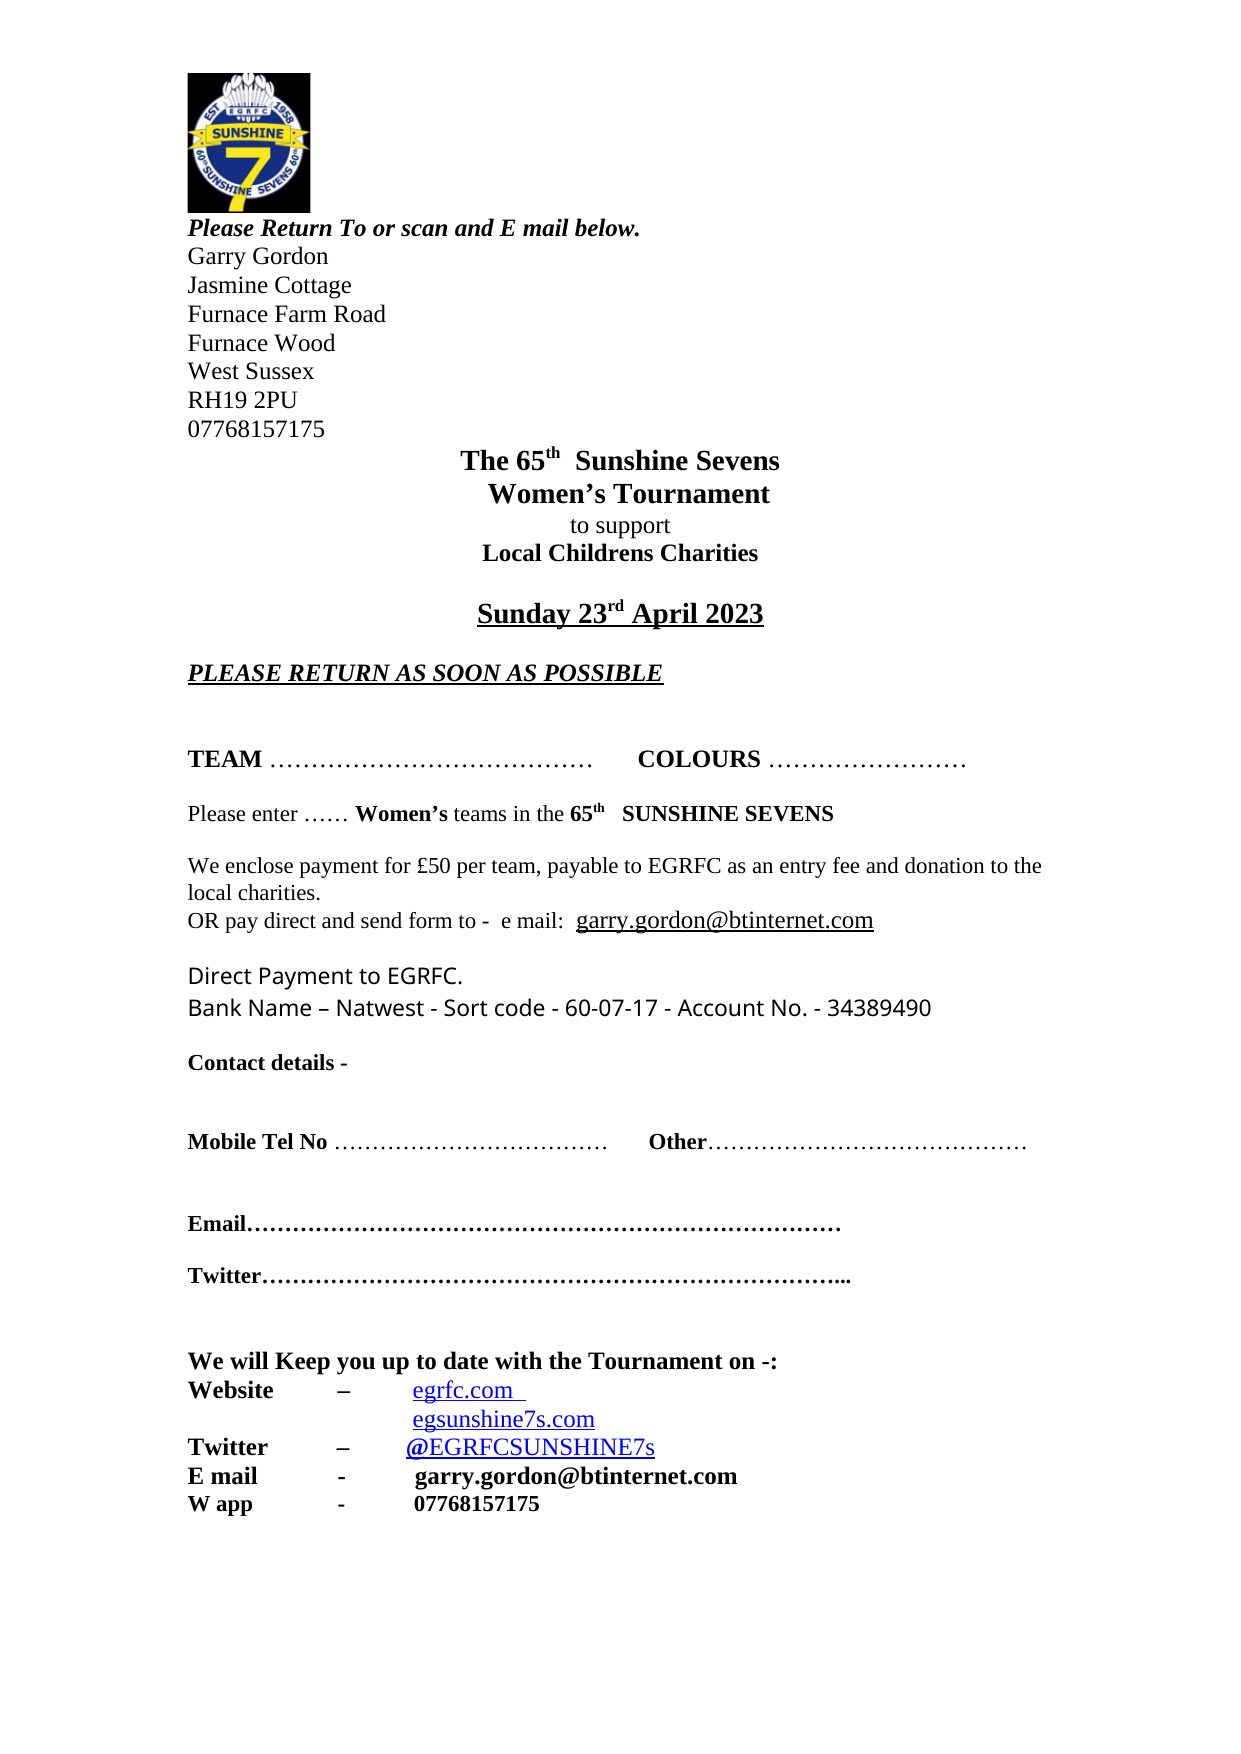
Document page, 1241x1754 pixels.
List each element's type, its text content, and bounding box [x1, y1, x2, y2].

text Email…………………………………………………………………… [187, 1209, 1053, 1236]
text Garry Gordon [187, 241, 1053, 270]
text Direct Payment to EGRFC. [187, 960, 1053, 991]
text Bank Name – Natwest - Sort code - 60-07-17 - Account No. - 34389490 [187, 991, 1053, 1023]
subtitle PLEASE RETURN AS SOON AS POSSIBLE [187, 658, 1053, 687]
text We will Keep you up to date with the Tournament on -: [187, 1346, 1069, 1375]
text Twitter…………………………………………………………………... [187, 1262, 1053, 1289]
text Please enter …… Women’s teams in the 65th SUNSHINE SEVENS [187, 800, 1053, 826]
text We enclose payment for £50 per team, payable to EGRFC as an entry fee and donation to the local charities. [187, 852, 1053, 905]
subtitle Contact details - [187, 1049, 1053, 1075]
text to support [187, 510, 1053, 538]
text The 65th Sunshine Sevens [187, 443, 1053, 476]
text TEAM ………………………………… COLOURS …………………… [187, 744, 1053, 773]
text Mobile Tel No ……………………………… Other…………………………………… [187, 1128, 1053, 1154]
text Sunday 23rd April 2023 [187, 596, 1053, 629]
picture [187, 73, 311, 213]
text egsunshine7s.com [337, 1404, 1069, 1432]
text Local Childrens Charities [187, 538, 1053, 567]
text Furnace Wood [187, 328, 1053, 356]
text Twitter – @EGRFCSUNSHINE7s [187, 1432, 1069, 1461]
text W app - 07768157175 [187, 1490, 1053, 1516]
text 07768157175 [187, 414, 1053, 443]
text Furnace Farm Road [187, 299, 1053, 328]
text Please Return To or scan and E mail below. [187, 213, 1053, 241]
text RH19 2PU [187, 385, 1053, 414]
text Jasmine Cottage [187, 270, 1053, 299]
text West Sussex [187, 356, 1053, 385]
text E mail - garry.gordon@btinternet.com [187, 1461, 1069, 1490]
text OR pay direct and send form to - e mail: garry.gordon@btinternet.com [187, 905, 1053, 934]
text Women’s Tournament [412, 476, 1053, 510]
text Website – egrfc.com [187, 1375, 1069, 1404]
